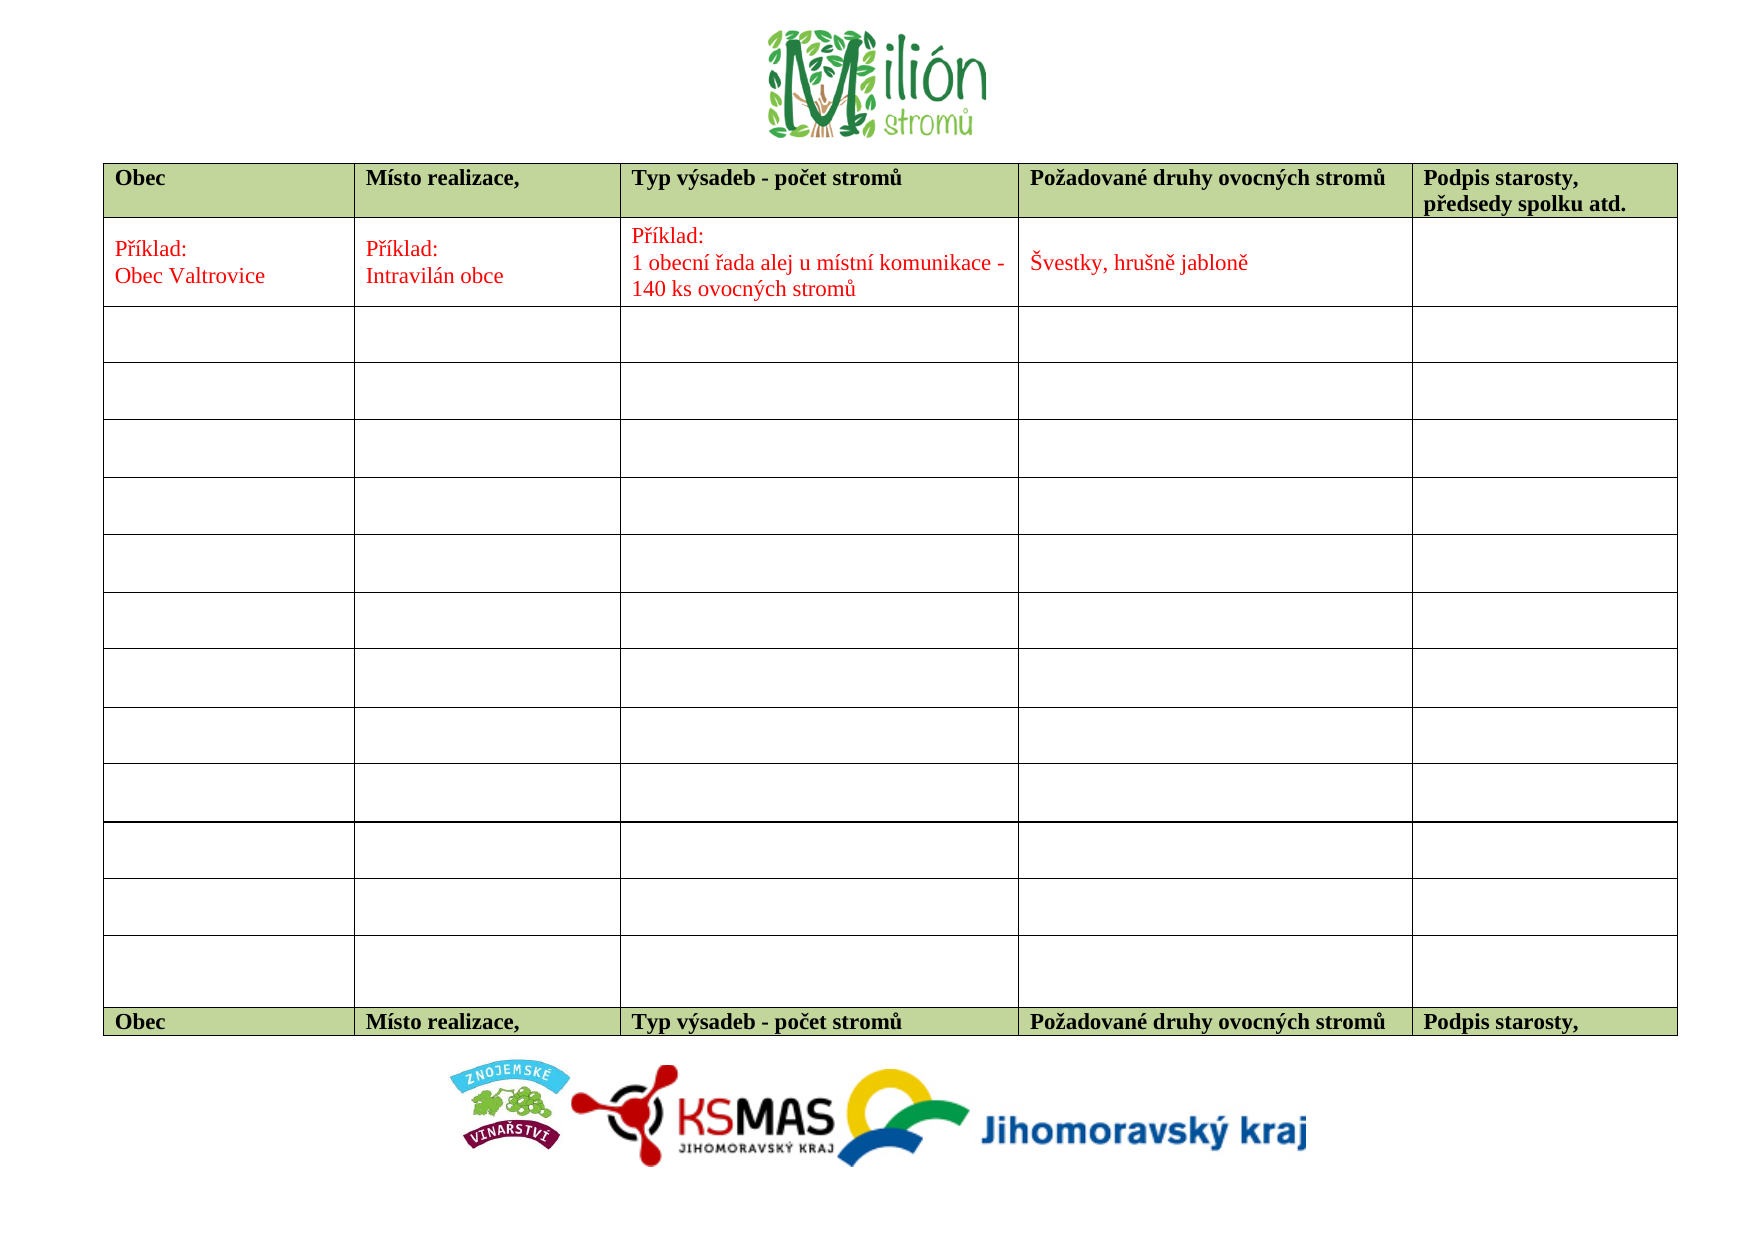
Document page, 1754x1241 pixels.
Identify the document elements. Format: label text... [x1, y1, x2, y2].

table_cell Příklad: 1 obecní řada alej u místní komunikace - 140 ks ovocných stromů [621, 218, 1018, 306]
table_cell [621, 593, 1018, 648]
table_cell [355, 764, 620, 821]
table_cell [104, 708, 354, 763]
table_cell [1413, 478, 1677, 533]
table_cell [104, 478, 354, 533]
table_cell [1019, 649, 1412, 707]
table_cell Typ výsadeb - počet stromů [621, 1008, 1018, 1035]
table_cell [1019, 936, 1412, 1007]
table_cell [355, 363, 620, 419]
table_cell [1413, 879, 1677, 934]
table_cell [1019, 478, 1412, 533]
table_cell [621, 823, 1018, 878]
table_cell [355, 649, 620, 707]
table_cell [1413, 936, 1677, 1007]
picture [767, 29, 987, 139]
table_cell [355, 708, 620, 763]
table_cell [621, 478, 1018, 533]
table_cell [104, 420, 354, 477]
table_cell [355, 307, 620, 362]
table_cell [1019, 363, 1412, 419]
table_cell [355, 823, 620, 878]
table_cell [1019, 764, 1412, 821]
table_cell [104, 307, 354, 362]
table_cell [355, 936, 620, 1007]
table_cell [1019, 879, 1412, 934]
table_cell [355, 420, 620, 477]
table_cell [104, 936, 354, 1007]
table_header Obec [104, 164, 354, 217]
table_cell [104, 823, 354, 878]
table_cell Obec [104, 1008, 354, 1035]
table_cell [1413, 307, 1677, 362]
table_cell [1019, 420, 1412, 477]
table_cell [1413, 535, 1677, 592]
table_cell [1413, 649, 1677, 707]
table_cell [355, 593, 620, 648]
table_cell Příklad: Obec Valtrovice [104, 218, 354, 306]
table_cell [1019, 535, 1412, 592]
table_cell [1019, 593, 1412, 648]
table_cell [104, 764, 354, 821]
table_cell [621, 936, 1018, 1007]
table_header Typ výsadeb - počet stromů [621, 164, 1018, 217]
table_cell [104, 593, 354, 648]
table_cell [1413, 363, 1677, 419]
table_cell Místo realizace, [355, 1008, 620, 1035]
table_cell [621, 420, 1018, 477]
table_cell Podpis starosty, předsedy spolku atd. [1413, 1008, 1677, 1035]
table_header Požadované druhy ovocných stromů [1019, 164, 1412, 217]
table_header Místo realizace, [355, 164, 620, 217]
table_cell [621, 879, 1018, 934]
table_cell [1413, 593, 1677, 648]
table_cell Švestky, hrušně jabloně [1019, 218, 1412, 306]
picture [448, 1043, 1306, 1167]
table_cell [1413, 218, 1677, 306]
table_cell [104, 649, 354, 707]
table_cell [355, 535, 620, 592]
table_cell Požadované druhy ovocných stromů [1019, 1008, 1412, 1035]
table_cell [104, 535, 354, 592]
table_cell [1413, 764, 1677, 821]
table_cell [104, 879, 354, 934]
table_cell [355, 478, 620, 533]
table_cell [355, 879, 620, 934]
table_header Podpis starosty, předsedy spolku atd. [1413, 164, 1677, 217]
table_cell [621, 535, 1018, 592]
table_cell Příklad: Intravilán obce [355, 218, 620, 306]
table_cell [1019, 708, 1412, 763]
table_cell [621, 649, 1018, 707]
table_cell [621, 307, 1018, 362]
table_cell [621, 363, 1018, 419]
table_cell [1413, 708, 1677, 763]
table_cell [1413, 420, 1677, 477]
table_cell [621, 708, 1018, 763]
table_cell [1019, 823, 1412, 878]
table_cell [104, 363, 354, 419]
table_cell [621, 764, 1018, 821]
table_cell [1413, 823, 1677, 878]
table_cell [1019, 307, 1412, 362]
